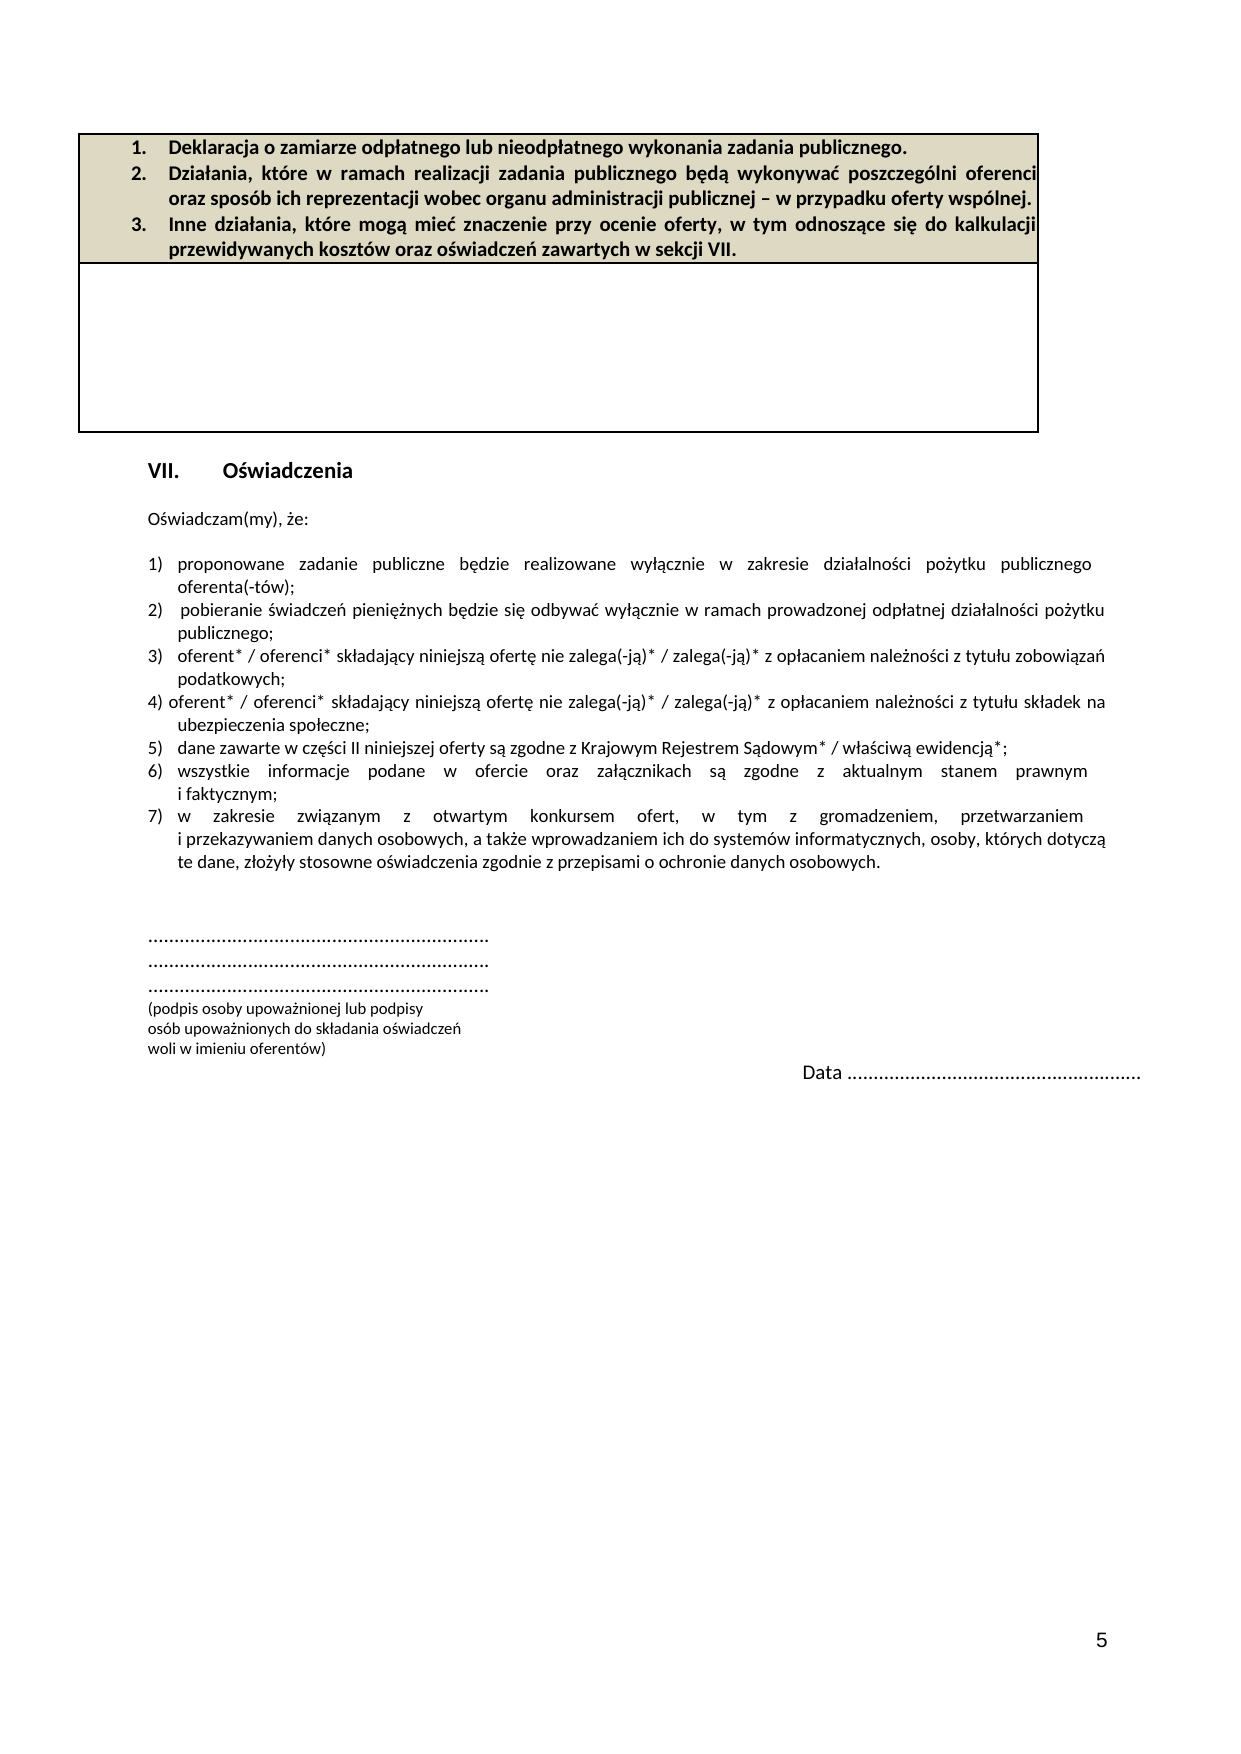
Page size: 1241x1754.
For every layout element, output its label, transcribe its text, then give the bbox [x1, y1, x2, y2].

text woli w imieniu oferentów) [148, 1039, 1107, 1059]
text Data ........................................................ [148, 1059, 1107, 1084]
text VII. Oświadczenia [148, 456, 1107, 484]
text ................................................................. [148, 922, 1107, 947]
table_header Deklaracja o zamiarze odpłatnego lub nieodpłatnego wykonania zadania publicznego. Działania, które w ramach realizacji zadania publicznego będą wykonywać poszczególni oferenci oraz sposób ich reprezentacji wobec organu administracji publicznej – w przypadku oferty wspólnej. Inne działania, które mogą mieć znaczenie przy ocenie oferty, w tym odnoszące się do kalkulacji przewidywanych kosztów oraz oświadczeń zawartych w sekcji VII. [80, 135, 1037, 262]
text ................................................................. [148, 973, 1107, 998]
text 6) wszystkie informacje podane w ofercie oraz załącznikach są zgodne z aktualnym stanem prawnym i faktycznym; [148, 759, 1107, 805]
table_cell [80, 264, 1037, 431]
text 1) proponowane zadanie publiczne będzie realizowane wyłącznie w zakresie działalności pożytku publicznego oferenta(-tów); [148, 553, 1107, 598]
text 7) w zakresie związanym z otwartym konkursem ofert, w tym z gromadzeniem, przetwarzaniem i przekazywaniem danych osobowych, a także wprowadzaniem ich do systemów informatycznych, osoby, których dotyczą te dane, złożyły stosowne oświadczenia zgodnie z przepisami o ochronie danych osobowych. [148, 805, 1107, 873]
text 3) oferent* / oferenci* składający niniejszą ofertę nie zalega(-ją)* / zalega(-ją)* z opłacaniem należności z tytułu zobowiązań podatkowych; [148, 644, 1107, 690]
text osób upoważnionych do składania oświadczeń [148, 1018, 1107, 1039]
text (podpis osoby upoważnionej lub podpisy [148, 998, 1107, 1018]
text Oświadczam(my), że: [148, 507, 1107, 530]
text ................................................................. [148, 947, 1107, 973]
text 5) dane zawarte w części II niniejszej oferty są zgodne z Krajowym Rejestrem Sądowym* / właściwą ewidencją*; [148, 736, 1107, 759]
text 2) pobieranie świadczeń pieniężnych będzie się odbywać wyłącznie w ramach prowadzonej odpłatnej działalności pożytku publicznego; [148, 598, 1107, 644]
text 4) oferent* / oferenci* składający niniejszą ofertę nie zalega(-ją)* / zalega(-ją)* z opłacaniem należności z tytułu składek na ubezpieczenia społeczne; [148, 690, 1107, 736]
